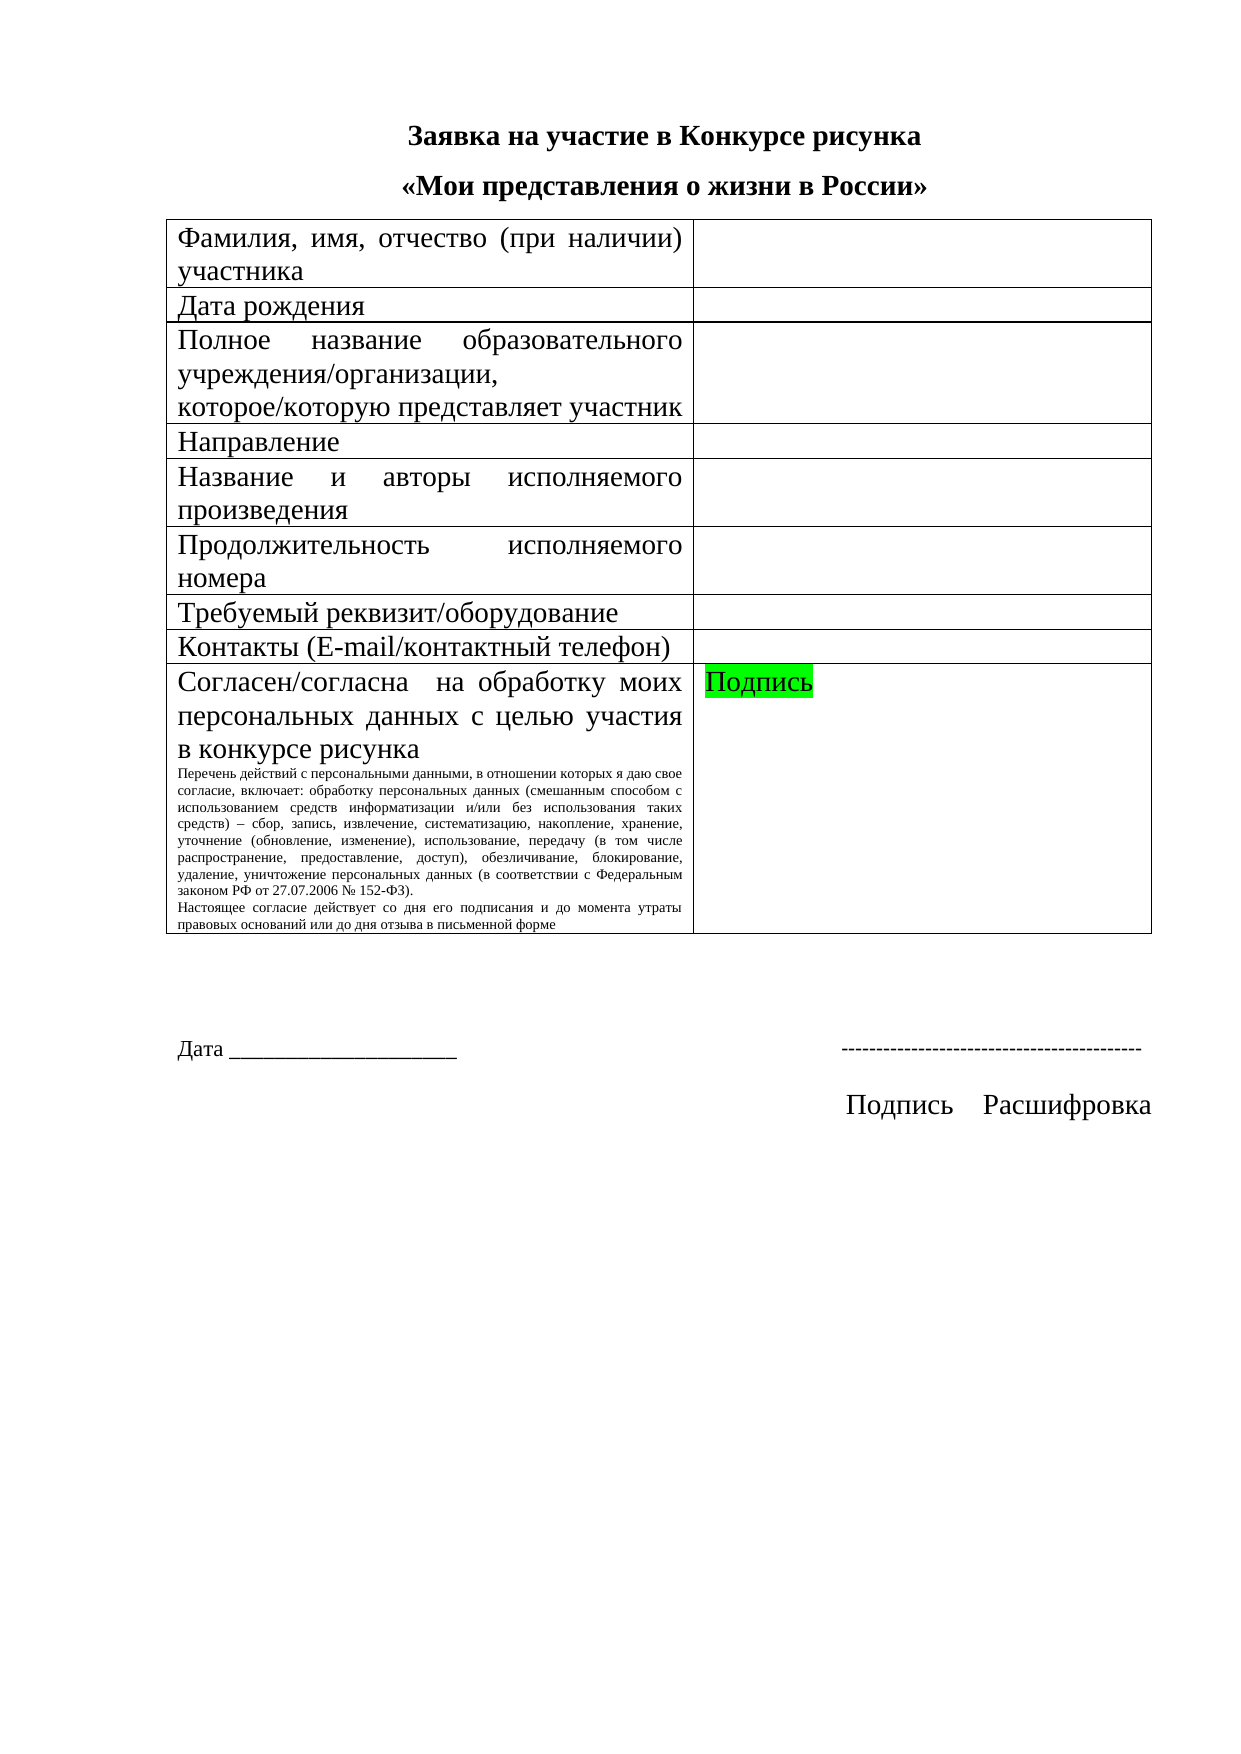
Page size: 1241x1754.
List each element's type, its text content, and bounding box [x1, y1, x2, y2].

table_cell Дата рождения [167, 288, 693, 321]
table_cell [694, 288, 1151, 321]
table_cell [694, 595, 1151, 628]
table_cell [694, 527, 1151, 594]
table_header [694, 220, 1151, 287]
table_cell Название и авторы исполняемого произведения [167, 459, 693, 526]
text Заявка на участие в Конкурсе рисунка [177, 118, 1152, 152]
table_cell [694, 424, 1151, 458]
table_cell Требуемый реквизит/оборудование [167, 595, 693, 628]
table_header Фамилия, имя, отчество (при наличии) участника [167, 220, 693, 287]
table_cell Направление [167, 424, 693, 458]
table_cell Продолжительность исполняемого номера [167, 527, 693, 594]
table_cell [694, 459, 1151, 526]
table_cell [694, 323, 1151, 423]
table_cell Контакты (E-mail/контактный телефон) [167, 630, 693, 663]
table_cell Согласен/согласна на обработку моих персональных данных с целью участия в конкурсе рисунка Перечень действий с персональными данными, в отношении которых я даю свое согласие, включает: обработку персональных данных (смешанным способом с использованием средств информатизации и/или без использования таких средств) – сбор, запись, извлечение, систематизацию, накопление, хранение, уточнение (обновление, изменение), использование, передачу (в том числе распространение, предоставление, доступ), обезличивание, блокирование, удаление, уничтожение персональных данных (в соответствии с Федеральным законом РФ от 27.07.2006 № 152-ФЗ). Настоящее согласие действует со дня его подписания и до момента утраты правовых оснований или до дня отзыва в письменной форме [167, 664, 693, 932]
text Подпись Расшифровка [177, 1087, 1152, 1121]
table_cell [694, 630, 1151, 663]
text Дата ____________________ ------------------------------------------- [177, 1034, 1152, 1062]
table_cell Полное название образовательного учреждения/организации, которое/которую представляет участник [167, 323, 693, 423]
text «Мои представления о жизни в России» [177, 168, 1152, 202]
table_cell Подпись [694, 664, 1151, 932]
